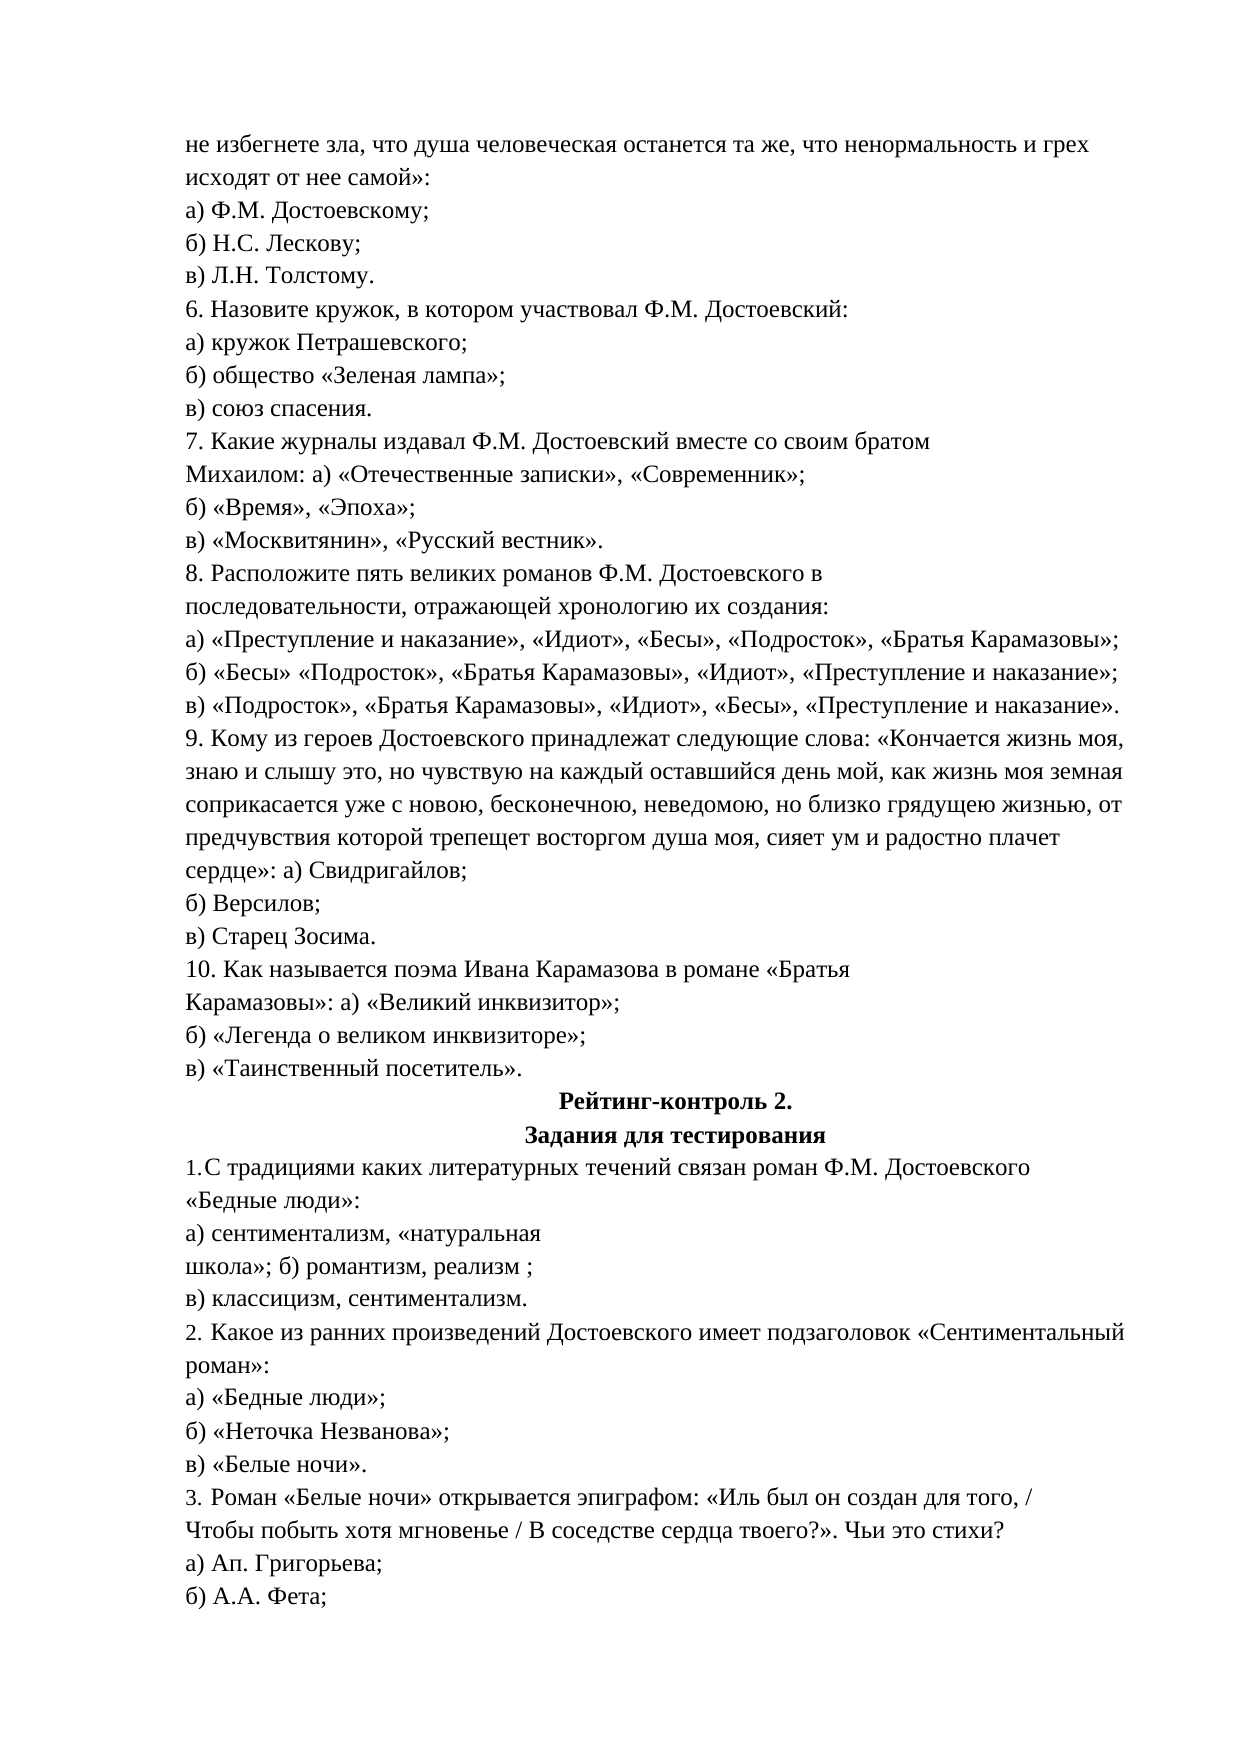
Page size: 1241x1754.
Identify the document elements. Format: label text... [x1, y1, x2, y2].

text в) классицизм, сентиментализм. [185, 1284, 1192, 1313]
text а) Ап. Григорьева; б) А.А. Фета; [185, 1548, 384, 1610]
text а) сентиментализм, «натуральная школа»; б) романтизм, реализм ; [185, 1218, 634, 1280]
list Назовите кружок, в котором участвовал Ф.М. Достоевский: [185, 294, 1192, 322]
text в) Л.Н. Толстому. [185, 261, 1192, 290]
text б) «Легенда о великом инквизиторе»; в) «Таинственный посетитель». [185, 1021, 602, 1082]
list Какое из ранних произведений Достоевского имеет подзаголовок «Сентиментальный роман»: [185, 1317, 1125, 1378]
text б) «Время», «Эпоха»; [185, 492, 1192, 521]
text в) Старец Зосима. [185, 921, 1192, 950]
text б) Версилов; [185, 888, 1192, 917]
text в) «Москвитянин», «Русский вестник». [185, 525, 1192, 554]
list Какие журналы издавал Ф.М. Достоевский вместе со своим братом Михаилом: а) «Отечественные записки», «Современник»; [185, 426, 1057, 488]
text а) «Преступление и наказание», «Идиот», «Бесы», «Подросток», «Братья Карамазовы»; б) «Бесы» «Подросток», «Братья Карамазовы», «Идиот», «Преступление и наказание»; в) «Подросток», «Братья Карамазовы», «Идиот», «Бесы», «Преступление и наказание». [185, 624, 1119, 719]
list Как называется поэма Ивана Карамазова в романе «Братья Карамазовы»: а) «Великий инквизитор»; [185, 954, 1005, 1016]
text а) «Бедные люди»; [185, 1383, 1192, 1411]
list Расположите пять великих романов Ф.М. Достоевского в последовательности, отражающей хронологию их создания: [185, 558, 1051, 620]
subtitle Рейтинг-контроль 2. [236, 1087, 1115, 1115]
list Кому из героев Достоевского принадлежат следующие слова: «Кончается жизнь моя, знаю и слышу это, но чувствую на каждый оставшийся день мой, как жизнь моя земная соприкасается уже с новою, бесконечною, неведомою, но близко грядущею жизнью, от предчувствия которой трепещет восторгом душа моя, сияет ум и радостно плачет сердце»: а) Свидригайлов; [185, 723, 1156, 884]
text а) Ф.М. Достоевскому; б) Н.С. Лескову; [185, 195, 431, 257]
text не избегнете зла, что душа человеческая останется та же, что ненормальность и грех исходят от нее самой»: [185, 129, 1091, 191]
text а) кружок Петрашевского; [185, 327, 1192, 356]
text б) «Неточка Незванова»; в) «Белые ночи». [185, 1416, 450, 1478]
text б) общество «Зеленая лампа»; в) союз спасения. [185, 360, 506, 422]
list С традициями каких литературных течений связан роман Ф.М. Достоевского «Бедные люди»: [185, 1152, 1128, 1214]
text Задания для тестирования [236, 1120, 1115, 1148]
list Роман «Белые ночи» открывается эпиграфом: «Иль был он создан для того, / Чтобы побыть хотя мгновенье / В соседстве сердца твоего?». Чьи это стихи? [185, 1482, 1108, 1544]
